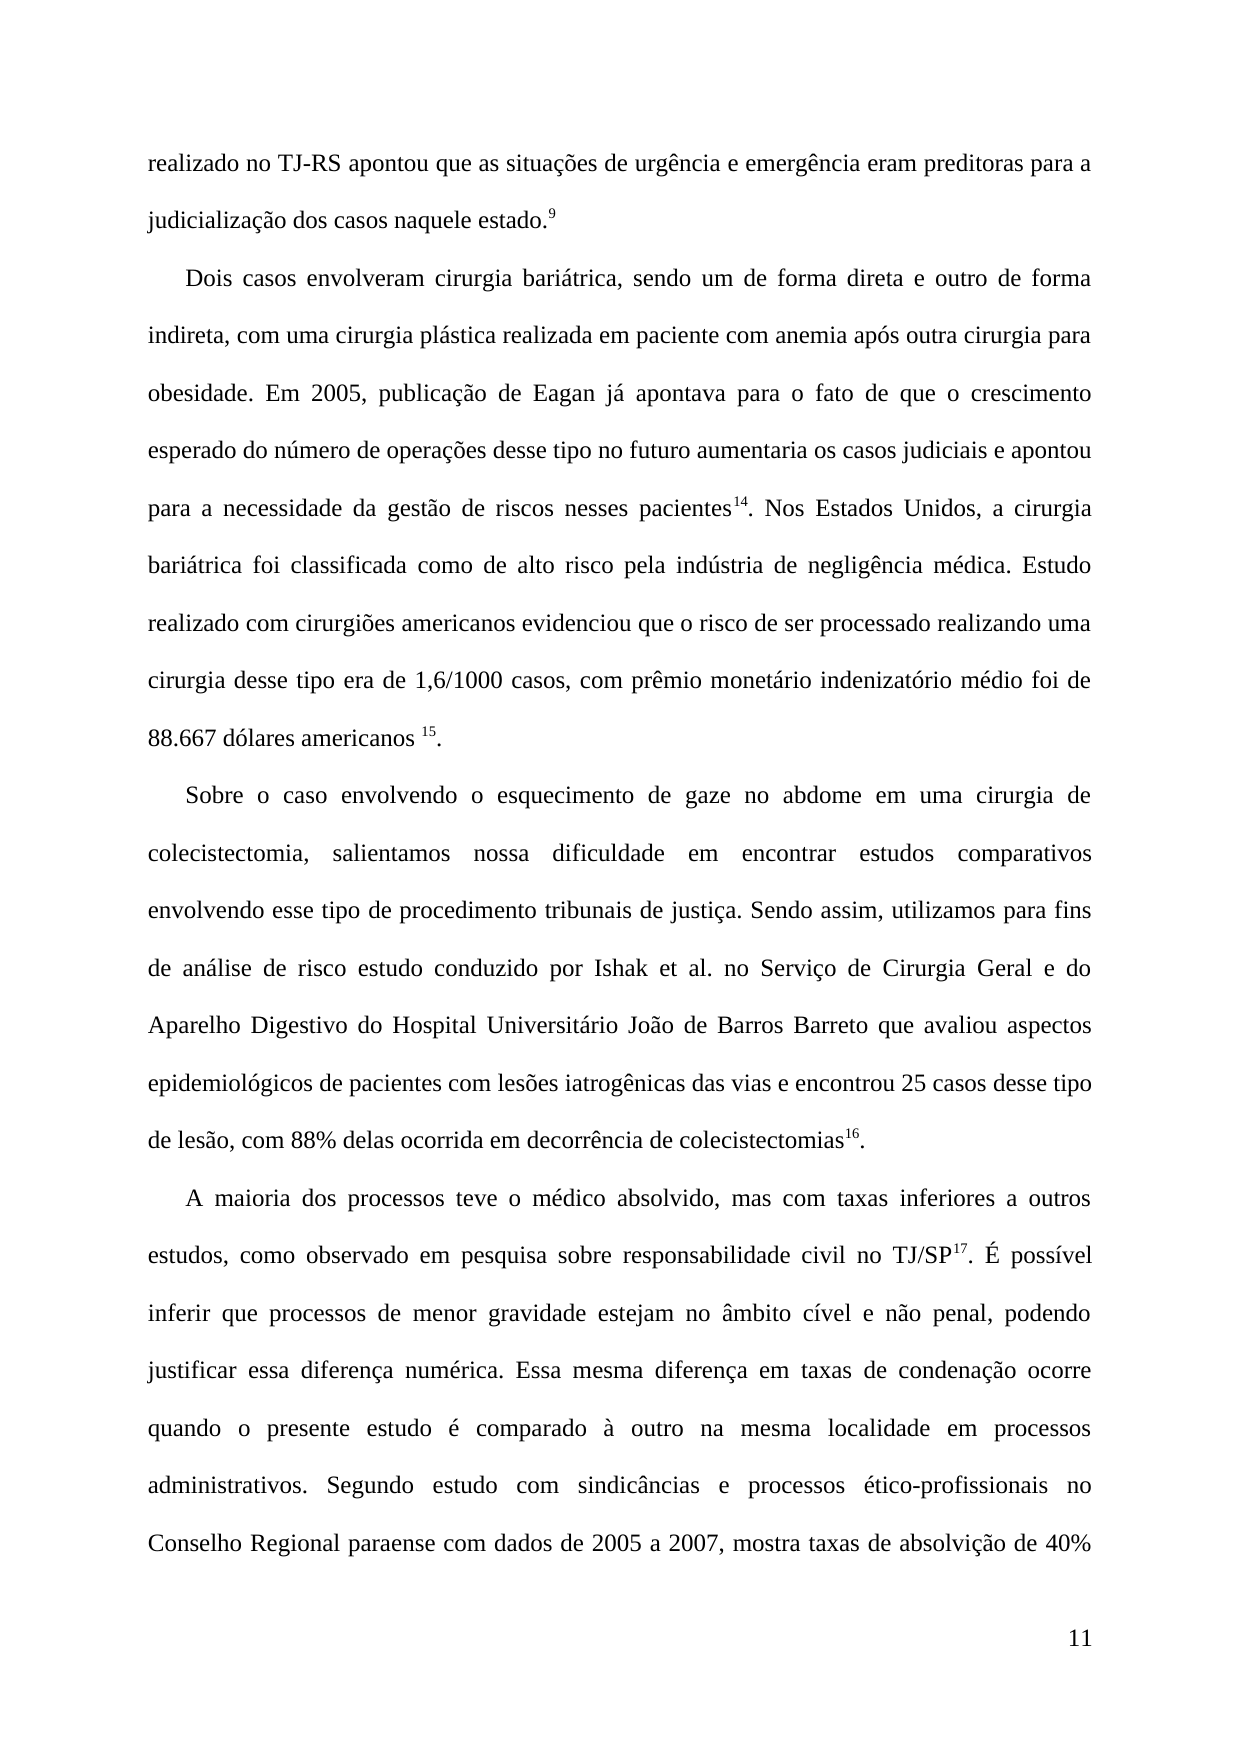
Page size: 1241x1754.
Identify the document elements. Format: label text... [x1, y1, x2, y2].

text Dois casos envolveram cirurgia bariátrica, sendo um de forma direta e outro de forma indireta, com uma cirurgia plástica realizada em paciente com anemia após outra cirurgia para obesidade. Em 2005, publicação de Eagan já apontava para o fato de que o crescimento esperado do número de operações desse tipo no futuro aumentaria os casos judiciais e apontou para a necessidade da gestão de riscos nesses pacientes14. Nos Estados Unidos, a cirurgia bariátrica foi classificada como de alto risco pela indústria de negligência médica. Estudo realizado com cirurgiões americanos evidenciou que o risco de ser processado realizando uma cirurgia desse tipo era de 1,6/1000 casos, com prêmio monetário indenizatório médio foi de 88.667 dólares americanos 15. [148, 263, 1092, 751]
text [148, 1183, 1092, 1556]
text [148, 148, 1092, 234]
text Sobre o caso envolvendo o esquecimento de gaze no abdome em uma cirurgia de colecistectomia, salientamos nossa dificuldade em encontrar estudos comparativos envolvendo esse tipo de procedimento tribunais de justiça. Sendo assim, utilizamos para fins de análise de risco estudo conduzido por Ishak et al. no Serviço de Cirurgia Geral e do Aparelho Digestivo do Hospital Universitário João de Barros Barreto que avaliou aspectos epidemiológicos de pacientes com lesões iatrogênicas das vias e encontrou 25 casos desse tipo de lesão, com 88% delas ocorrida em decorrência de colecistectomias16. [148, 780, 1092, 1154]
